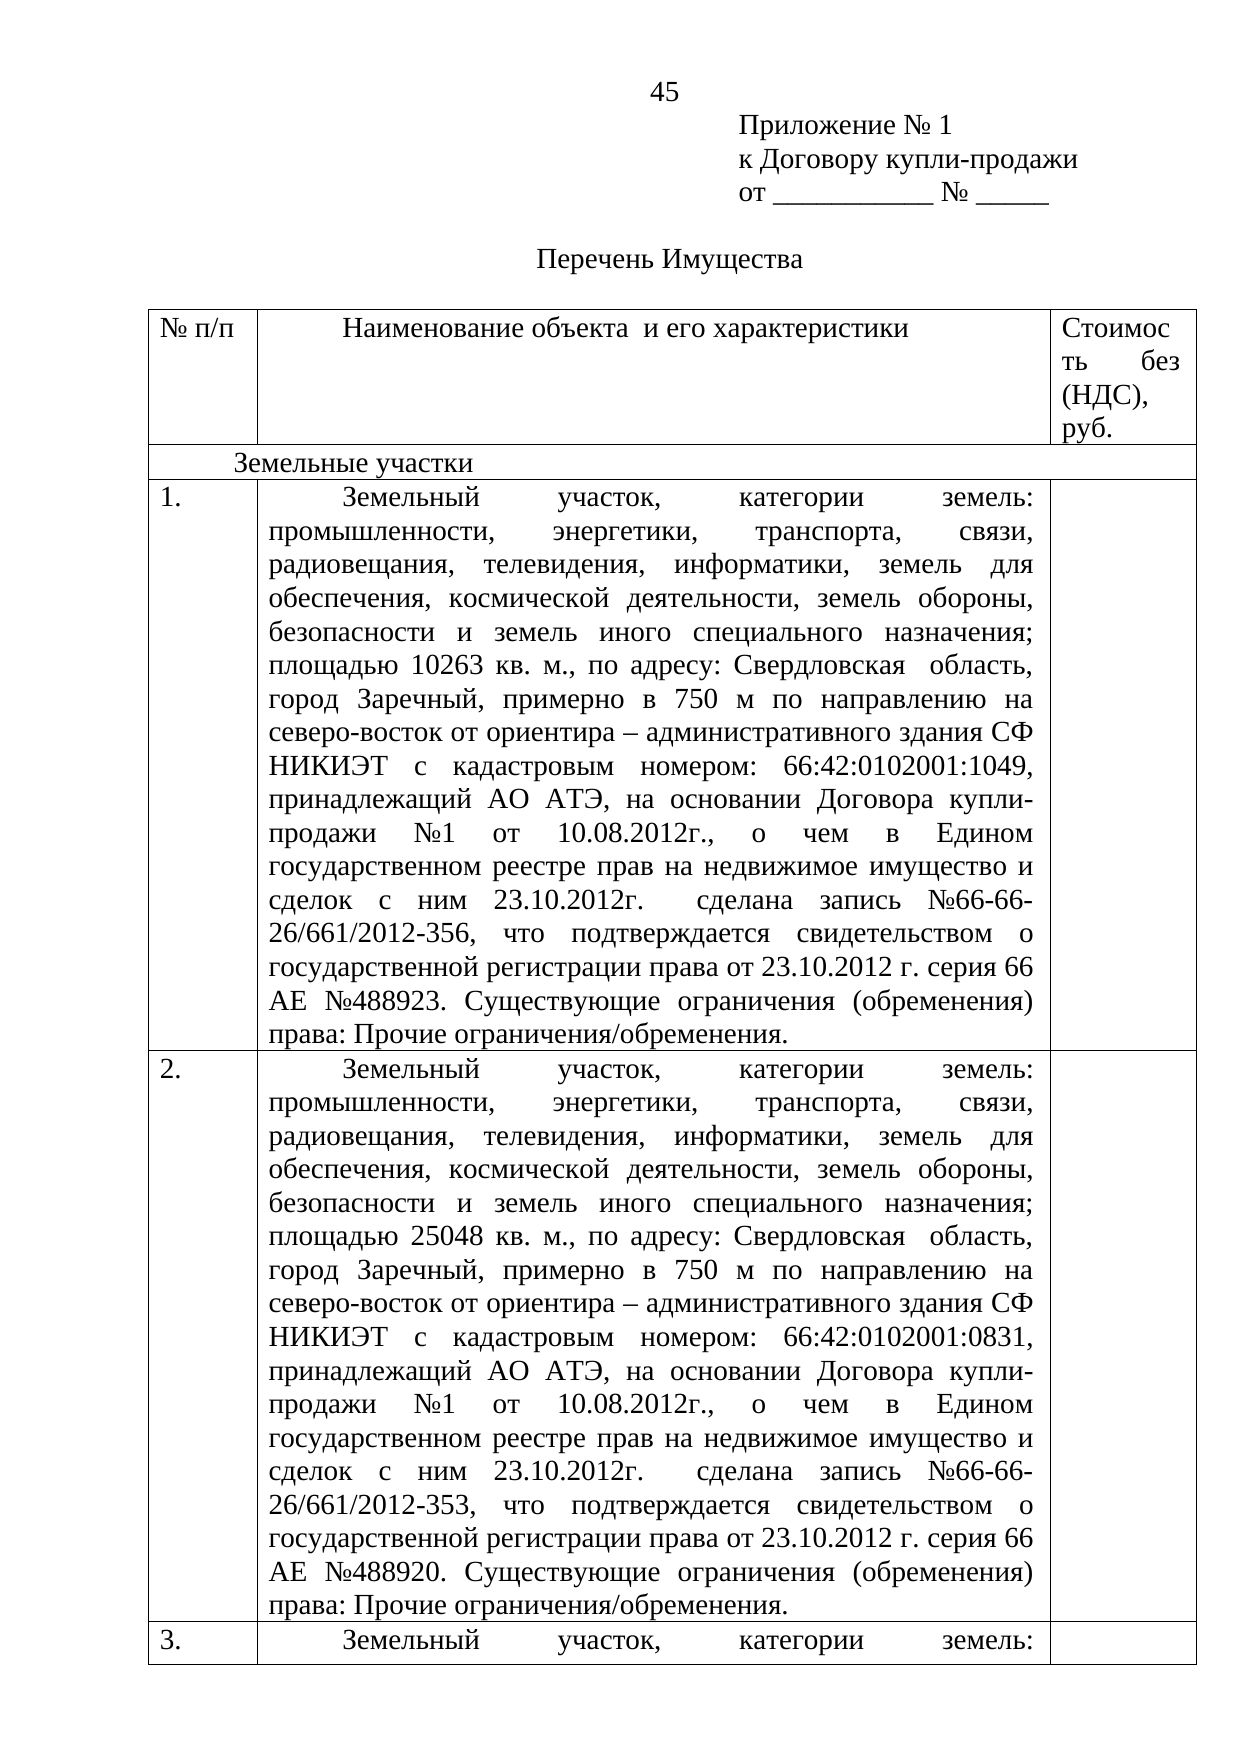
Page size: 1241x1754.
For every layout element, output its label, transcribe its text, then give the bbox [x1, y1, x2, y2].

table_header № п/п [149, 310, 257, 444]
table_cell 2. [149, 1051, 257, 1621]
table_cell [1051, 1622, 1196, 1664]
table_cell Земельные участки [149, 445, 1196, 478]
text к Договору купли-продажи [738, 141, 1181, 174]
table_cell 1. [149, 480, 257, 1050]
text Приложение № 1 [738, 107, 1181, 141]
text от ___________ № _____ [738, 174, 1181, 208]
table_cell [258, 1622, 1050, 1664]
table_cell [1051, 1051, 1196, 1621]
table_cell Земельный участок, категории земель: промышленности, энергетики, транспорта, связи, радиовещания, телевидения, информатики, земель для обеспечения, космической деятельности, земель обороны, безопасности и земель иного специального назначения; площадью 10263 кв. м., по адресу: Свердловская область, город Заречный, примерно в 750 м по направлению на северо-восток от ориентира – административного здания СФ НИКИЭТ с кадастровым номером: 66:42:0102001:1049, принадлежащий АО АТЭ, на основании Договора купли-продажи №1 от 10.08.2012г., о чем в Едином государственном реестре прав на недвижимое имущество и сделок с ним 23.10.2012г. сделана запись №66-66-26/661/2012-356, что подтверждается свидетельством о государственной регистрации права от 23.10.2012 г. серия 66 АЕ №488923. Существующие ограничения (обременения) права: Прочие ограничения/обременения. [258, 480, 1050, 1050]
table_cell [1051, 480, 1196, 1050]
table_header Наименование объекта и его характеристики [258, 310, 1050, 444]
table_header Стоимость без (НДС), руб. [1051, 310, 1196, 444]
text Перечень Имущества [148, 242, 1191, 275]
table_cell 3. [149, 1622, 257, 1664]
table_cell Земельный участок, категории земель: промышленности, энергетики, транспорта, связи, радиовещания, телевидения, информатики, земель для обеспечения, космической деятельности, земель обороны, безопасности и земель иного специального назначения; площадью 25048 кв. м., по адресу: Свердловская область, город Заречный, примерно в 750 м по направлению на северо-восток от ориентира – административного здания СФ НИКИЭТ с кадастровым номером: 66:42:0102001:0831, принадлежащий АО АТЭ, на основании Договора купли-продажи №1 от 10.08.2012г., о чем в Едином государственном реестре прав на недвижимое имущество и сделок с ним 23.10.2012г. сделана запись №66-66-26/661/2012-353, что подтверждается свидетельством о государственной регистрации права от 23.10.2012 г. серия 66 АЕ №488920. Существующие ограничения (обременения) права: Прочие ограничения/обременения. [258, 1051, 1050, 1621]
